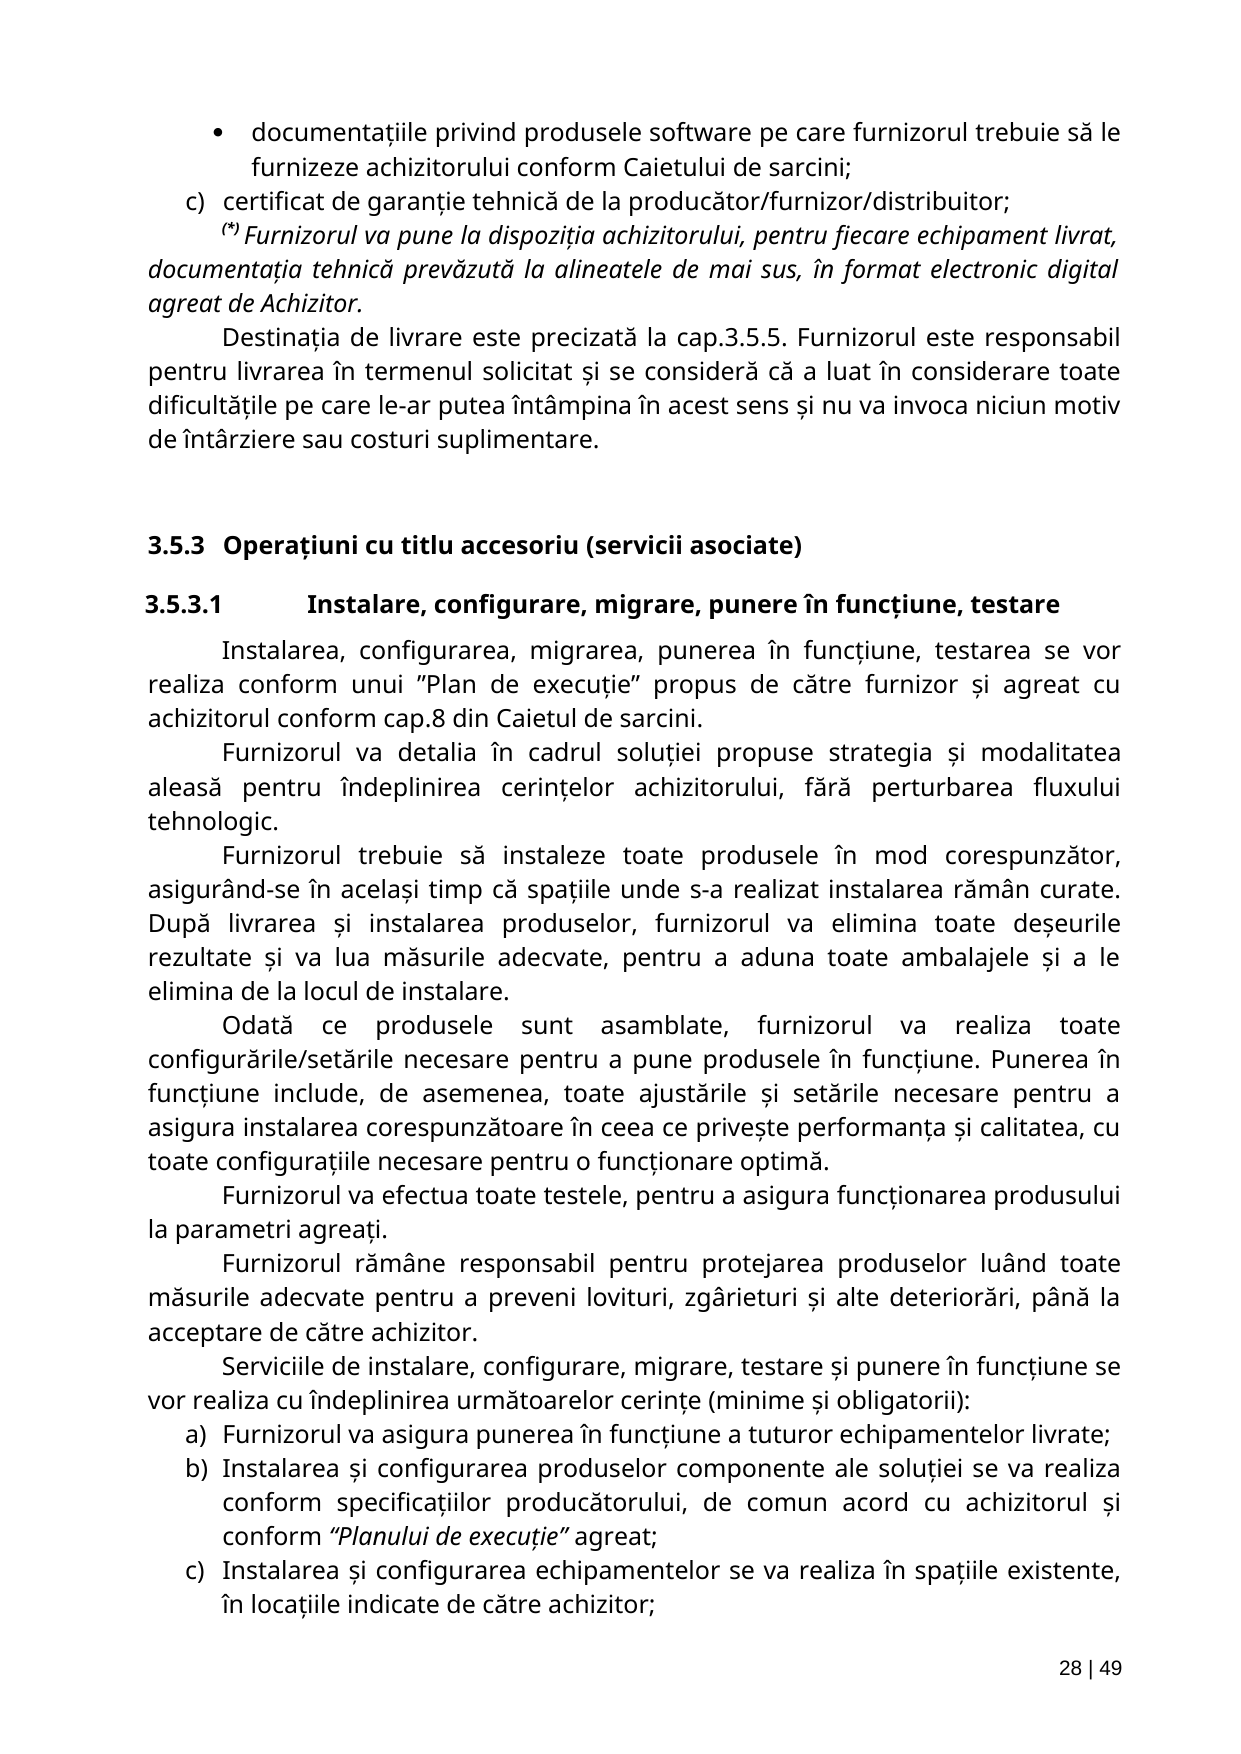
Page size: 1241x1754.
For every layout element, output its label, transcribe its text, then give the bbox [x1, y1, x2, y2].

text Furnizorul va detalia în cadrul soluției propuse strategia și modalitatea aleasă pentru îndeplinirea cerințelor achizitorului, fără perturbarea fluxului tehnologic. [148, 735, 1122, 837]
text Odată ce produsele sunt asamblate, furnizorul va realiza toate configurările/setările necesare pentru a pune produsele în funcțiune. Punerea în funcțiune include, de asemenea, toate ajustările și setările necesare pentru a asigura instalarea corespunzătoare în ceea ce privește performanța și calitatea, cu toate configurațiile necesare pentru o funcționare optimă. [148, 1008, 1122, 1178]
list Instalarea și configurarea produselor componente ale soluției se va realiza conform specificațiilor producătorului, de comun acord cu achizitorul și conform “Planului de execuție” agreat; [185, 1450, 1122, 1553]
list Furnizorul va asigura punerea în funcțiune a tuturor echipamentelor livrate; [185, 1416, 1122, 1450]
text Serviciile de instalare, configurare, migrare, testare și punere în funcțiune se vor realiza cu îndeplinirea următoarelor cerințe (minime și obligatorii): [148, 1348, 1122, 1416]
text Instalarea, configurarea, migrarea, punerea în funcțiune, testarea se vor realiza conform unui ”Plan de execuție” propus de către furnizor și agreat cu achizitorul conform cap.8 din Caietul de sarcini. [148, 633, 1122, 735]
text Furnizorul va efectua toate testele, pentru a asigura funcționarea produsului la parametri agreați. [148, 1178, 1122, 1246]
text (*) Furnizorul va pune la dispoziția achizitorului, pentru fiecare echipament livrat, documentația tehnică prevăzută la alineatele de mai sus, în format electronic digital agreat de Achizitor. [148, 217, 1122, 319]
list documentațiile privind produsele software pe care furnizorul trebuie să le furnizeze achizitorului conform Caietului de sarcini; [214, 115, 1122, 183]
text Destinația de livrare este precizată la cap.3.5.5. Furnizorul este responsabil pentru livrarea în termenul solicitat și se consideră că a luat în considerare toate dificultățile pe care le-ar putea întâmpina în acest sens și nu va invoca niciun motiv de întârziere sau costuri suplimentare. [148, 319, 1122, 456]
list certificat de garanție tehnică de la producător/furnizor/distribuitor; [185, 183, 1122, 217]
subtitle Operațiuni cu titlu accesoriu (servicii asociate) [148, 527, 1122, 561]
list Instalarea și configurarea echipamentelor se va realiza în spațiile existente, în locațiile indicate de către achizitor; [185, 1553, 1122, 1621]
text Furnizorul rămâne responsabil pentru protejarea produselor luând toate măsurile adecvate pentru a preveni lovituri, zgârieturi și alte deteriorări, până la acceptare de către achizitor. [148, 1246, 1122, 1348]
subtitle Instalare, configurare, migrare, punere în funcțiune, testare [144, 586, 1122, 620]
text Furnizorul trebuie să instaleze toate produsele în mod corespunzător, asigurând-se în același timp că spațiile unde s-a realizat instalarea rămân curate. După livrarea și instalarea produselor, furnizorul va elimina toate deșeurile rezultate și va lua măsurile adecvate, pentru a aduna toate ambalajele și a le elimina de la locul de instalare. [148, 837, 1122, 1008]
